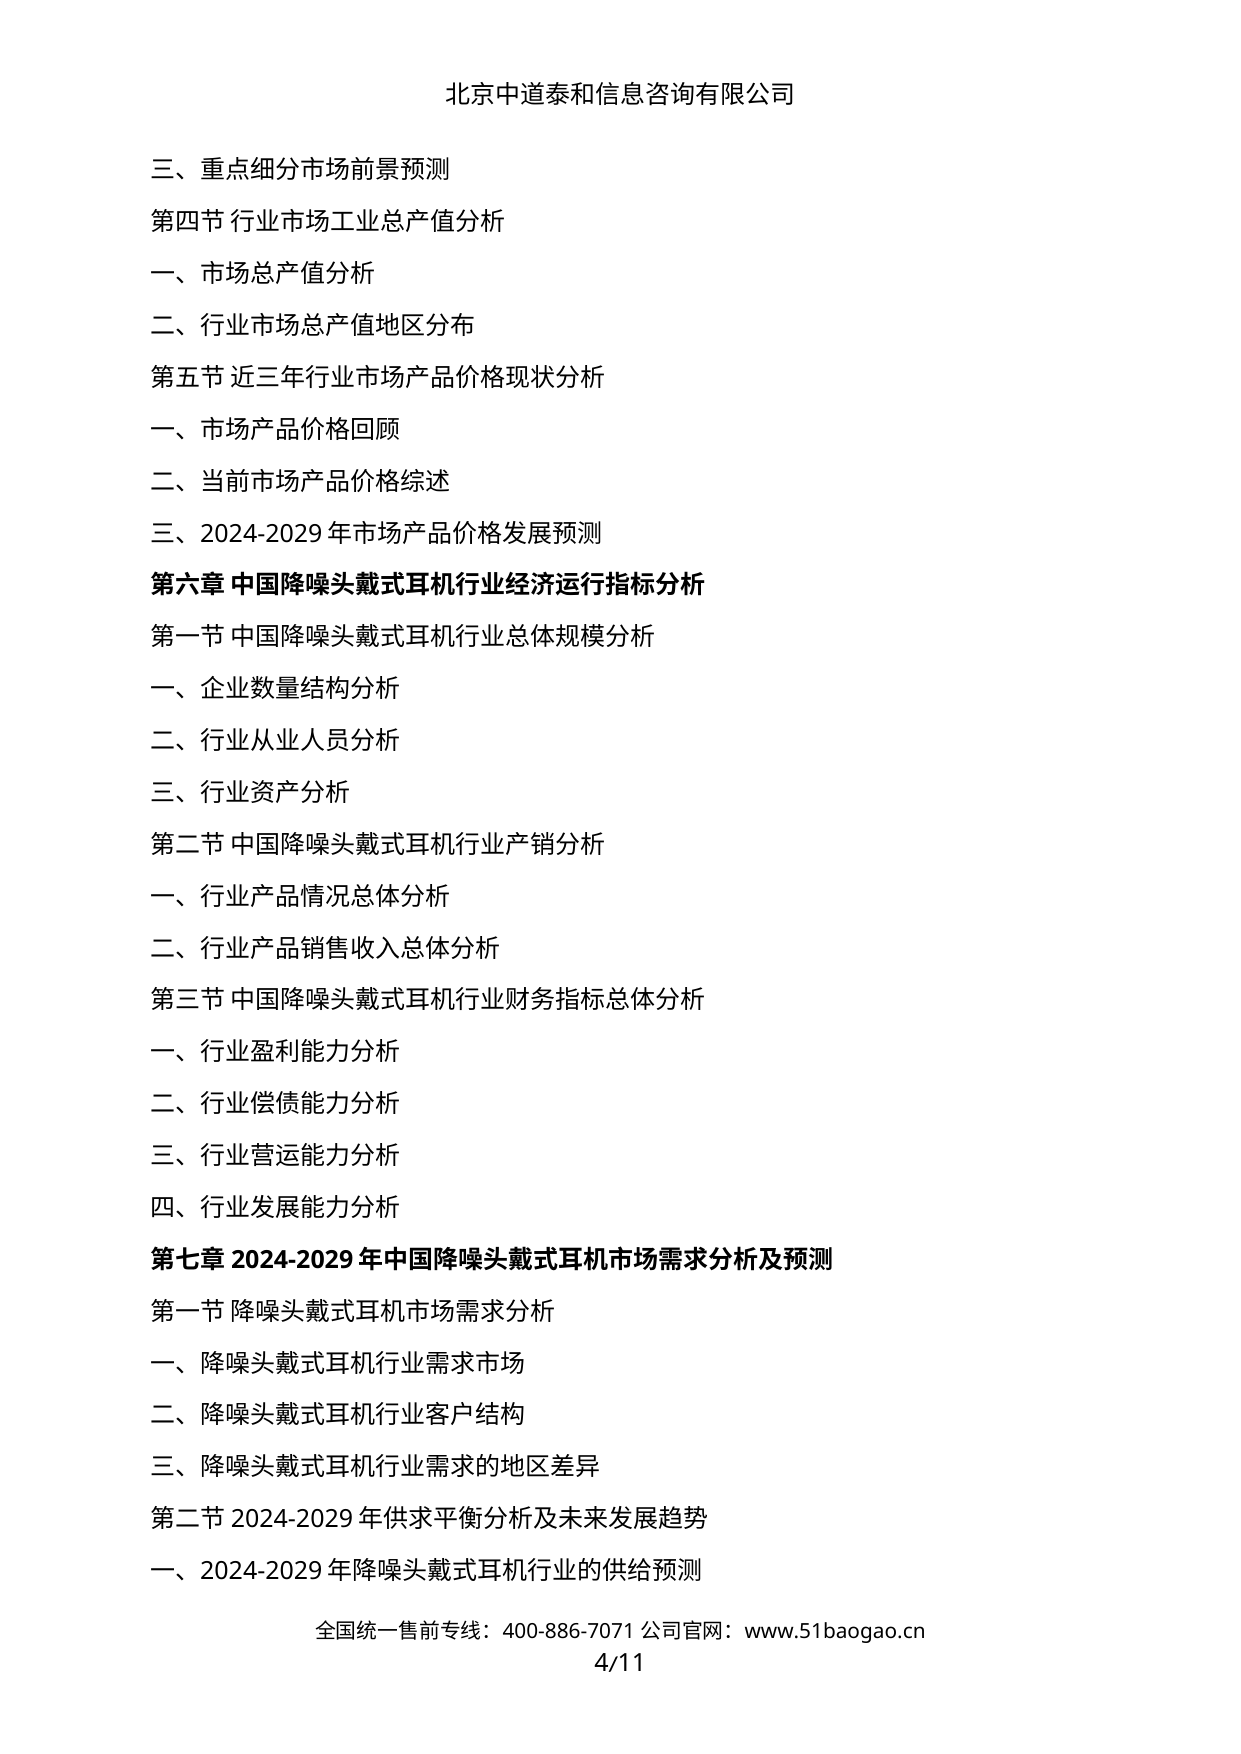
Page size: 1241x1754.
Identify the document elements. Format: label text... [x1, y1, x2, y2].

text 二、行业偿债能力分析 [150, 1084, 1090, 1120]
text 第四节 行业市场工业总产值分析 [150, 202, 1090, 238]
text 一、行业产品情况总体分析 [150, 876, 1090, 912]
text 二、行业产品销售收入总体分析 [150, 928, 1090, 964]
text 三、降噪头戴式耳机行业需求的地区差异 [150, 1447, 1090, 1483]
text 一、市场总产值分析 [150, 254, 1090, 290]
text 第三节 中国降噪头戴式耳机行业财务指标总体分析 [150, 980, 1090, 1016]
text 第二节 中国降噪头戴式耳机行业产销分析 [150, 824, 1090, 861]
text 一、行业盈利能力分析 [150, 1032, 1090, 1068]
text 三、行业营运能力分析 [150, 1136, 1090, 1172]
text 第一节 中国降噪头戴式耳机行业总体规模分析 [150, 617, 1090, 653]
text 四、行业发展能力分析 [150, 1187, 1090, 1224]
text 第七章 2024-2029年中国降噪头戴式耳机市场需求分析及预测 [150, 1239, 1090, 1276]
text 一、2024-2029年降噪头戴式耳机行业的供给预测 [150, 1551, 1090, 1587]
text 第一节 降噪头戴式耳机市场需求分析 [150, 1291, 1090, 1327]
text 第六章 中国降噪头戴式耳机行业经济运行指标分析 [150, 565, 1090, 601]
text 二、行业从业人员分析 [150, 721, 1090, 757]
text 一、降噪头戴式耳机行业需求市场 [150, 1343, 1090, 1379]
text 三、2024-2029年市场产品价格发展预测 [150, 513, 1090, 549]
text 二、行业市场总产值地区分布 [150, 306, 1090, 342]
text 二、降噪头戴式耳机行业客户结构 [150, 1395, 1090, 1431]
text 二、当前市场产品价格综述 [150, 461, 1090, 497]
text 第五节 近三年行业市场产品价格现状分析 [150, 357, 1090, 394]
text 三、行业资产分析 [150, 772, 1090, 809]
text 第二节 2024-2029年供求平衡分析及未来发展趋势 [150, 1499, 1090, 1535]
text 一、企业数量结构分析 [150, 669, 1090, 705]
text 三、重点细分市场前景预测 [150, 150, 1090, 186]
text 一、市场产品价格回顾 [150, 409, 1090, 446]
